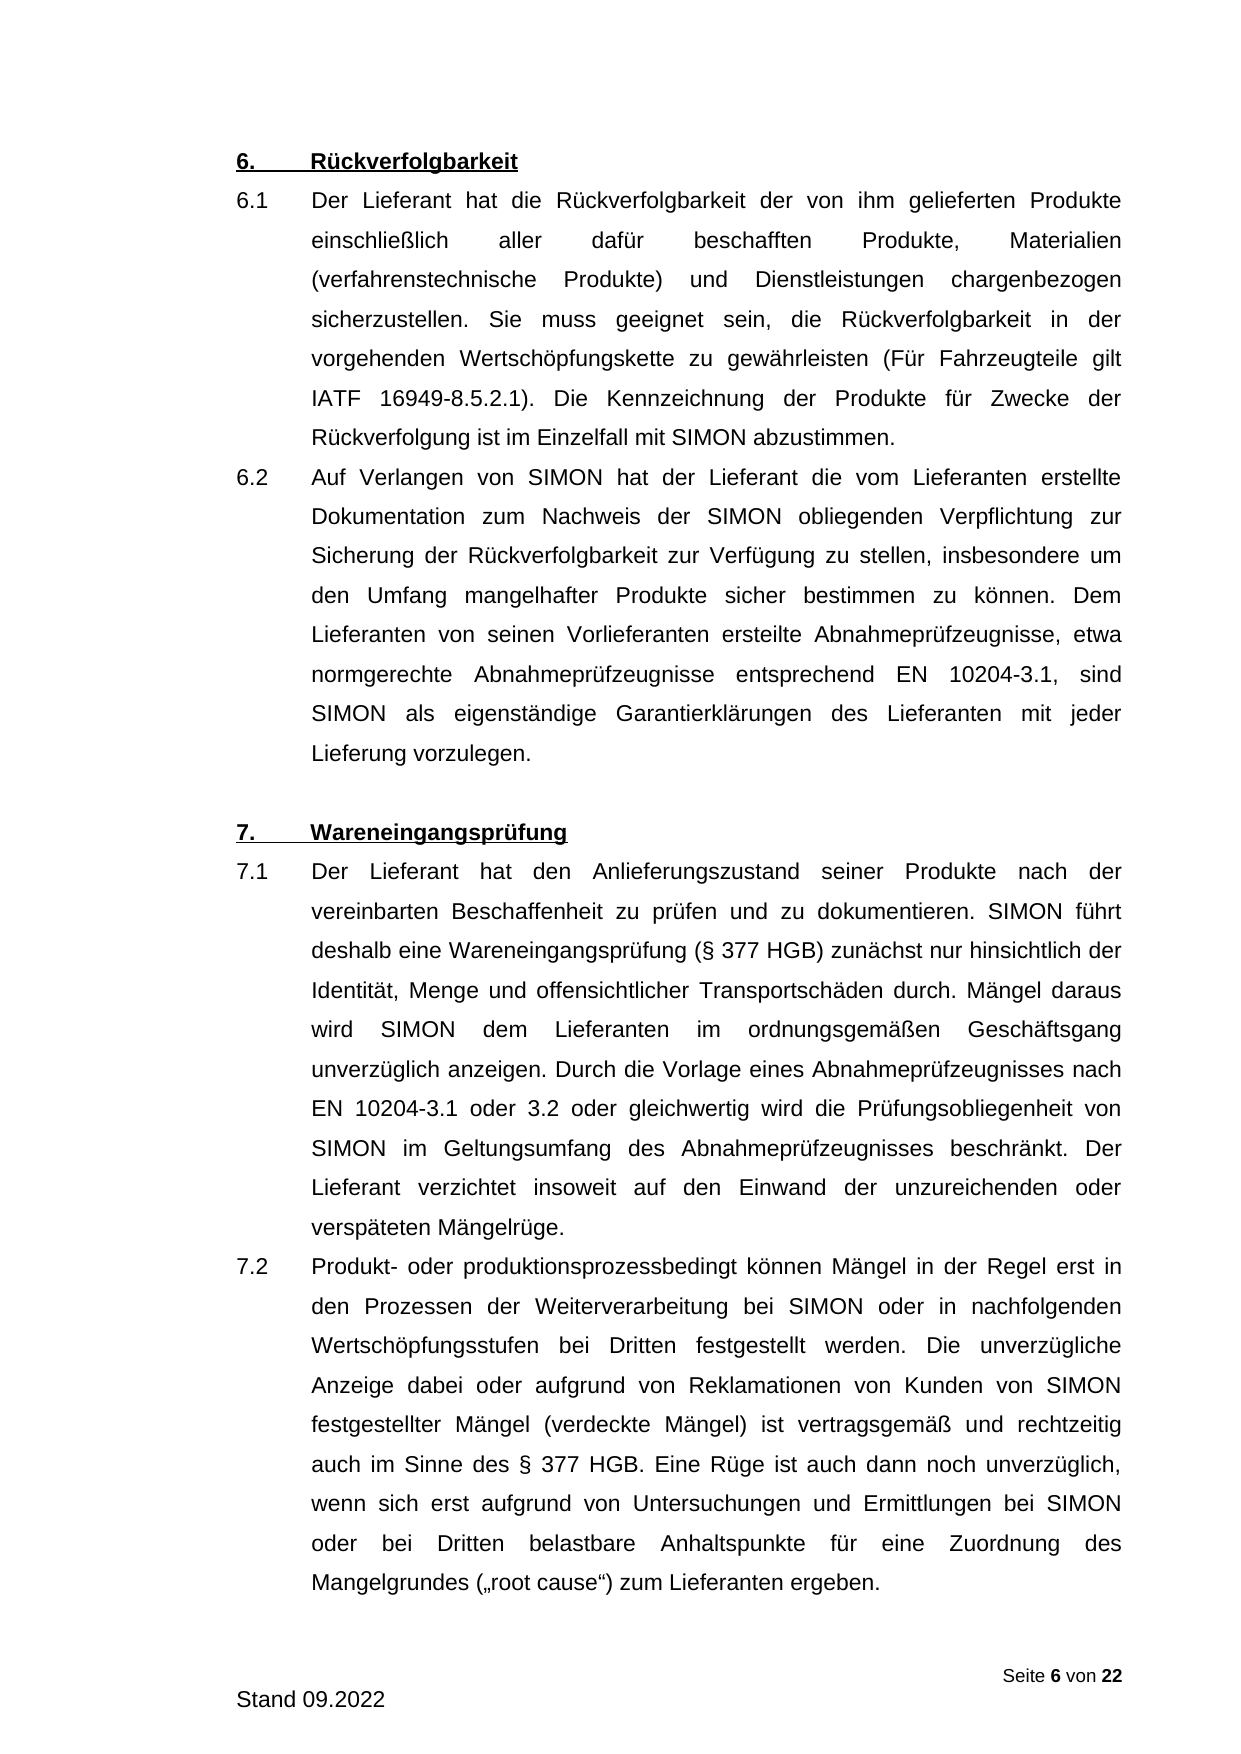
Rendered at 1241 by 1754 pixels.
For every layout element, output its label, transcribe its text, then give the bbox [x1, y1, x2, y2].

text 7. Wareneingangsprüfung [236, 819, 1122, 845]
text 6.1 Der Lieferant hat die Rückverfolgbarkeit der von ihm gelieferten Produkte einschließlich aller dafür beschafften Produkte, Materialien (verfahrenstechnische Produkte) und Dienstleistungen chargenbezogen sicherzustellen. Sie muss geeignet sein, die Rückverfolgbarkeit in der vorgehenden Wertschöpfungskette zu gewährleisten (Für Fahrzeugteile gilt IATF 16949-8.5.2.1). Die Kennzeichnung der Produkte für Zwecke der Rückverfolgung ist im Einzelfall mit SIMON abzustimmen. [236, 187, 1122, 450]
text 7.2 Produkt- oder produktionsprozessbedingt können Mängel in der Regel erst in den Prozessen der Weiterverarbeitung bei SIMON oder in nachfolgenden Wertschöpfungsstufen bei Dritten festgestellt werden. Die unverzügliche Anzeige dabei oder aufgrund von Reklamationen von Kunden von SIMON festgestellter Mängel (verdeckte Mängel) ist vertragsgemäß und rechtzeitig auch im Sinne des § 377 HGB. Eine Rüge ist auch dann noch unverzüglich, wenn sich erst aufgrund von Untersuchungen und Ermittlungen bei SIMON oder bei Dritten belastbare Anhaltspunkte für eine Zuordnung des Mangelgrundes („root cause“) zum Lieferanten ergeben. [236, 1253, 1122, 1595]
text 7.1 Der Lieferant hat den Anlieferungszustand seiner Produkte nach der vereinbarten Beschaffenheit zu prüfen und zu dokumentieren. SIMON führt deshalb eine Wareneingangsprüfung (§ 377 HGB) zunächst nur hinsichtlich der Identität, Menge und offensichtlicher Transportschäden durch. Mängel daraus wird SIMON dem Lieferanten im ordnungsgemäßen Geschäftsgang unverzüglich anzeigen. Durch die Vorlage eines Abnahmeprüfzeugnisses nach EN 10204-3.1 oder 3.2 oder gleichwertig wird die Prüfungsobliegenheit von SIMON im Geltungsumfang des Abnahmeprüfzeugnisses beschränkt. Der Lieferant verzichtet insoweit auf den Einwand der unzureichenden oder verspäteten Mängelrüge. [236, 858, 1122, 1240]
text 6. Rückverfolgbarkeit [236, 148, 1122, 174]
text 6.2 Auf Verlangen von SIMON hat der Lieferant die vom Lieferanten erstellte Dokumentation zum Nachweis der SIMON obliegenden Verpflichtung zur Sicherung der Rückverfolgbarkeit zur Verfügung zu stellen, insbesondere um den Umfang mangelhafter Produkte sicher bestimmen zu können. Dem Lieferanten von seinen Vorlieferanten ersteilte Abnahmeprüfzeugnisse, etwa normgerechte Abnahmeprüfzeugnisse entsprechend EN 10204-3.1, sind SIMON als eigenständige Garantierklärungen des Lieferanten mit jeder Lieferung vorzulegen. [236, 463, 1122, 766]
